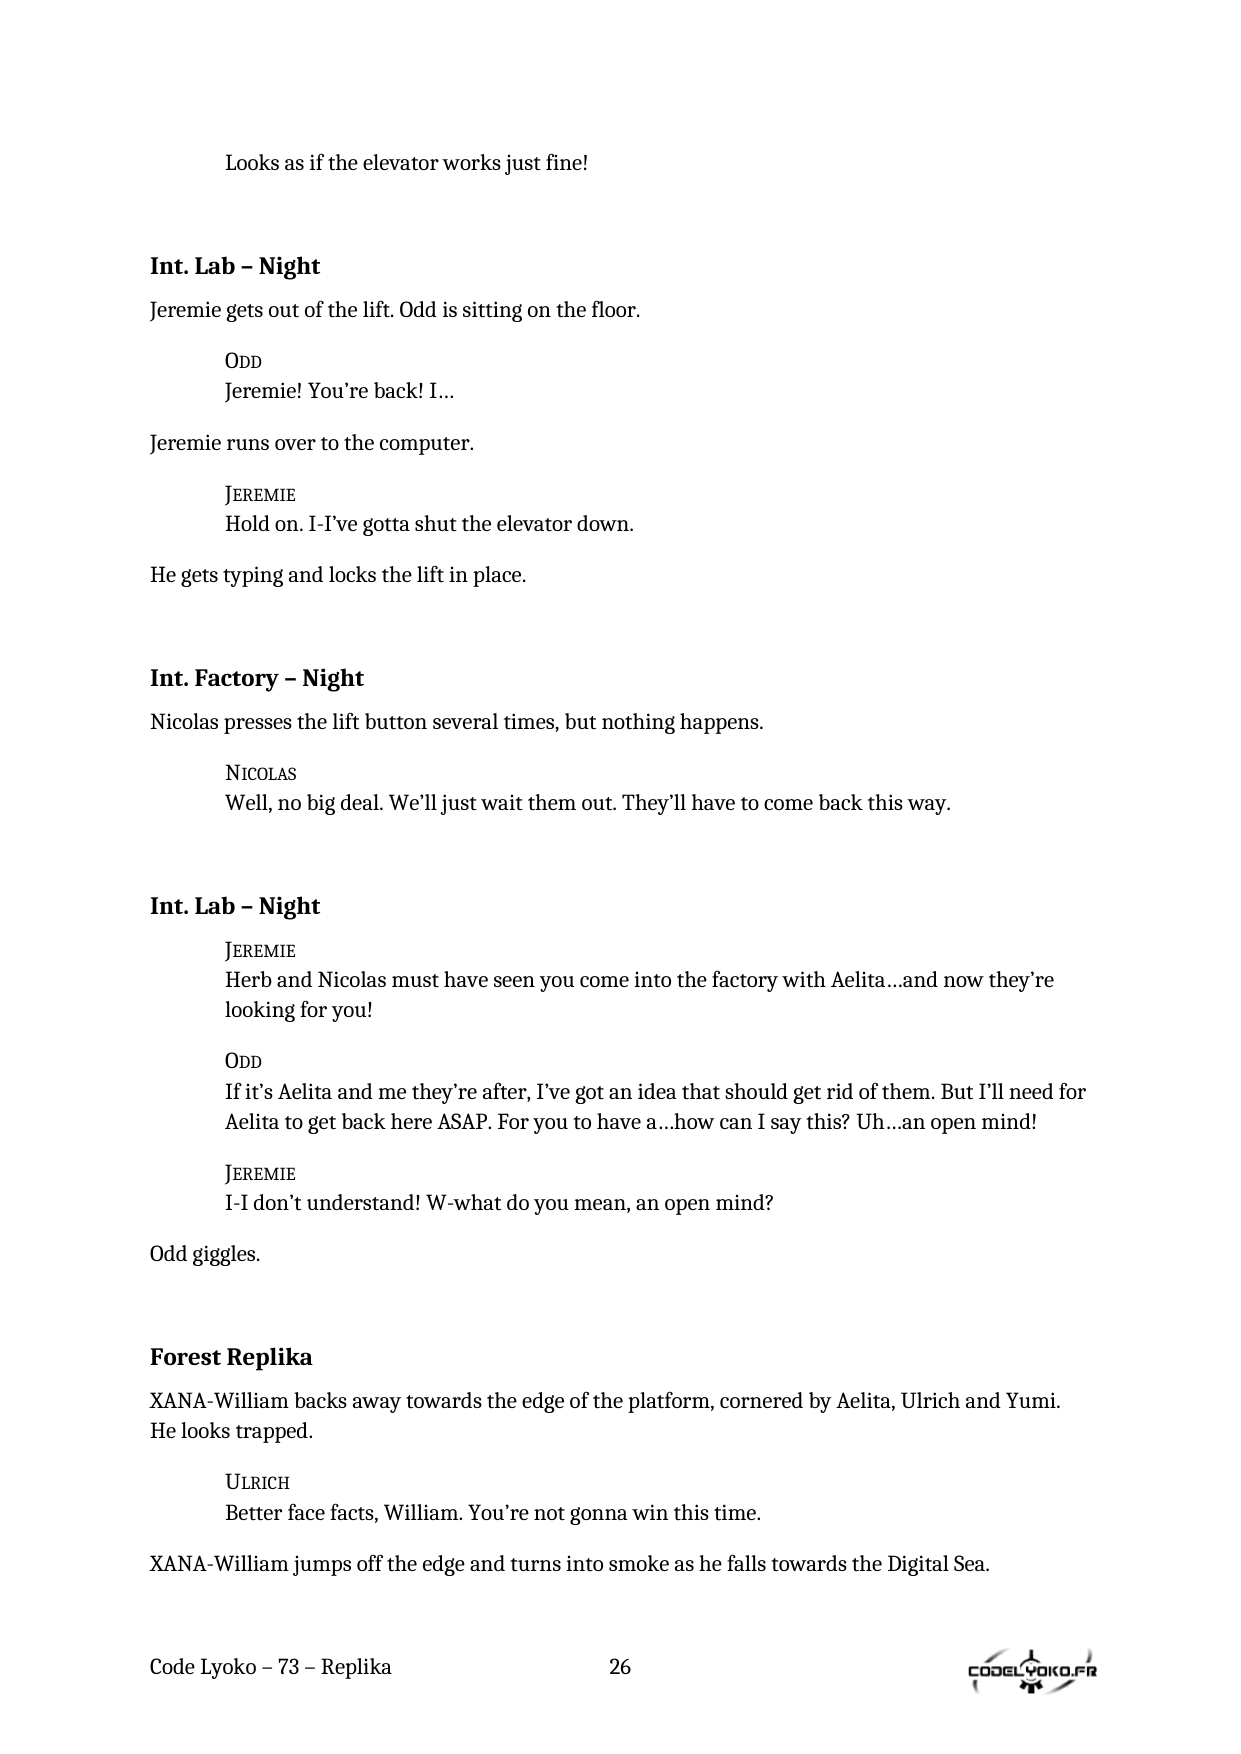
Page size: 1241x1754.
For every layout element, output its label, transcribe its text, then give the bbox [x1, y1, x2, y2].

text Odd [225, 1048, 1090, 1074]
text Jeremie [225, 1160, 1090, 1186]
text XANA-William jumps off the edge and turns into smoke as he falls towards the Digital Sea. [150, 1550, 1090, 1577]
text Nicolas presses the lift button several times, but nothing happens. [150, 708, 1090, 735]
text Odd giggles. [150, 1241, 1090, 1267]
text Nicolas [225, 759, 1090, 786]
text Jeremie! You’re back! I… [225, 378, 1090, 404]
text Jeremie runs over to the computer. [150, 429, 1090, 456]
subtitle Int. Lab – Night [150, 892, 1090, 921]
text Jeremie [225, 937, 1090, 963]
text Jeremie gets out of the lift. Odd is sitting on the floor. [150, 297, 1090, 323]
text Jeremie [225, 480, 1090, 507]
text Better face facts, William. You’re not gonna win this time. [225, 1499, 1090, 1526]
text I-I don’t understand! W-what do you mean, an open mind? [225, 1190, 1090, 1216]
subtitle Int. Factory – Night [150, 664, 1090, 692]
subtitle Forest Replika [150, 1343, 1090, 1372]
subtitle Int. Lab – Night [150, 252, 1090, 281]
text If it’s Aelita and me they’re after, I’ve got an idea that should get rid of them. But I’ll need for Aelita to get back here ASAP. For you to have a…how can I say this? Uh…an open mind! [225, 1078, 1090, 1135]
text Looks as if the elevator works just fine! [225, 150, 1090, 176]
text Odd [225, 348, 1090, 374]
text He gets typing and locks the lift in place. [150, 562, 1090, 588]
text XANA-William backs away towards the edge of the platform, cornered by Aelita, Ulrich and Yumi. He looks trapped. [150, 1388, 1090, 1444]
text Well, no big deal. We’ll just wait them out. They’ll have to come back this way. [225, 790, 1090, 816]
text Herb and Nicolas must have seen you come into the factory with Aelita…and now they’re looking for you! [225, 967, 1090, 1023]
text Ulrich [225, 1469, 1090, 1496]
picture [965, 1647, 1100, 1695]
text Hold on. I-I’ve gotta shut the elevator down. [225, 511, 1090, 537]
